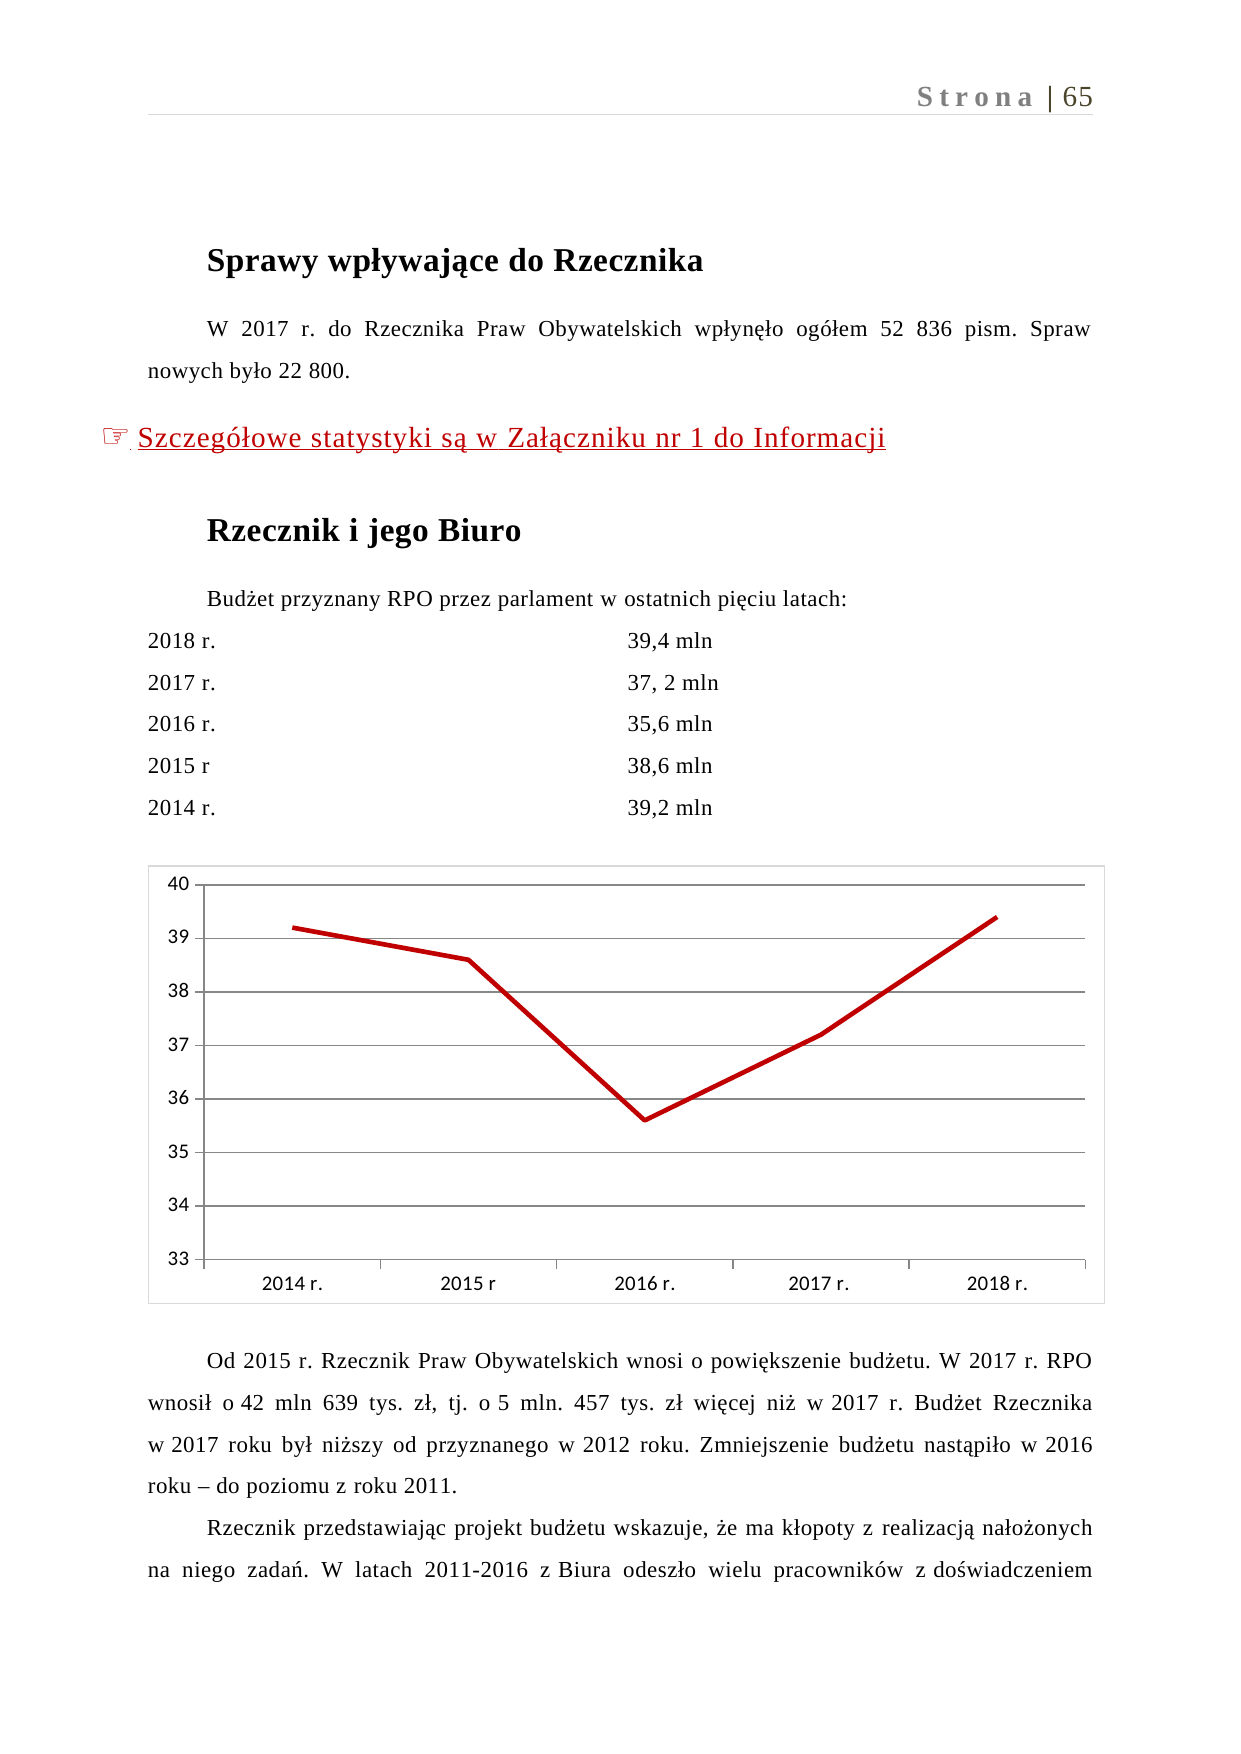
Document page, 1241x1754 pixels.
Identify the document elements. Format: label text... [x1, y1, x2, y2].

text 2018 r. 39,4 mln [148, 615, 1093, 657]
text 2017 r. 37, 2 mln [148, 657, 1093, 698]
text Od 2015 r. Rzecznik Praw Obywatelskich wnosi o powiększenie budżetu. W 2017 r. RPO wnosił o 42 mln 639 tys. zł, tj. o 5 mln. 457 tys. zł więcej niż w 2017 r. Budżet Rzecznika w 2017 roku był niższy od przyznanego w 2012 roku. Zmniejszenie budżetu nastąpiło w 2016 roku – do poziomu z roku 2011. [148, 1336, 1093, 1502]
text 2015 r 38,6 mln [148, 740, 1093, 782]
text 2016 r. 35,6 mln [148, 698, 1093, 740]
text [148, 1502, 1093, 1586]
subtitle Sprawy wpływające do Rzecznika [207, 236, 1093, 278]
text W 2017 r. do Rzecznika Praw Obywatelskich wpłynęło ogółem 52 836 pism. Spraw nowych było 22 800. [148, 303, 1093, 386]
text 2014 r. 39,2 mln [148, 782, 1093, 823]
text Szczegółowe statystyki są w Załączniku nr 1 do Informacji [100, 411, 1093, 457]
text Budżet przyznany RPO przez parlament w ostatnich pięciu latach: [148, 573, 1093, 615]
subtitle Rzecznik i jego Biuro [207, 507, 1093, 548]
